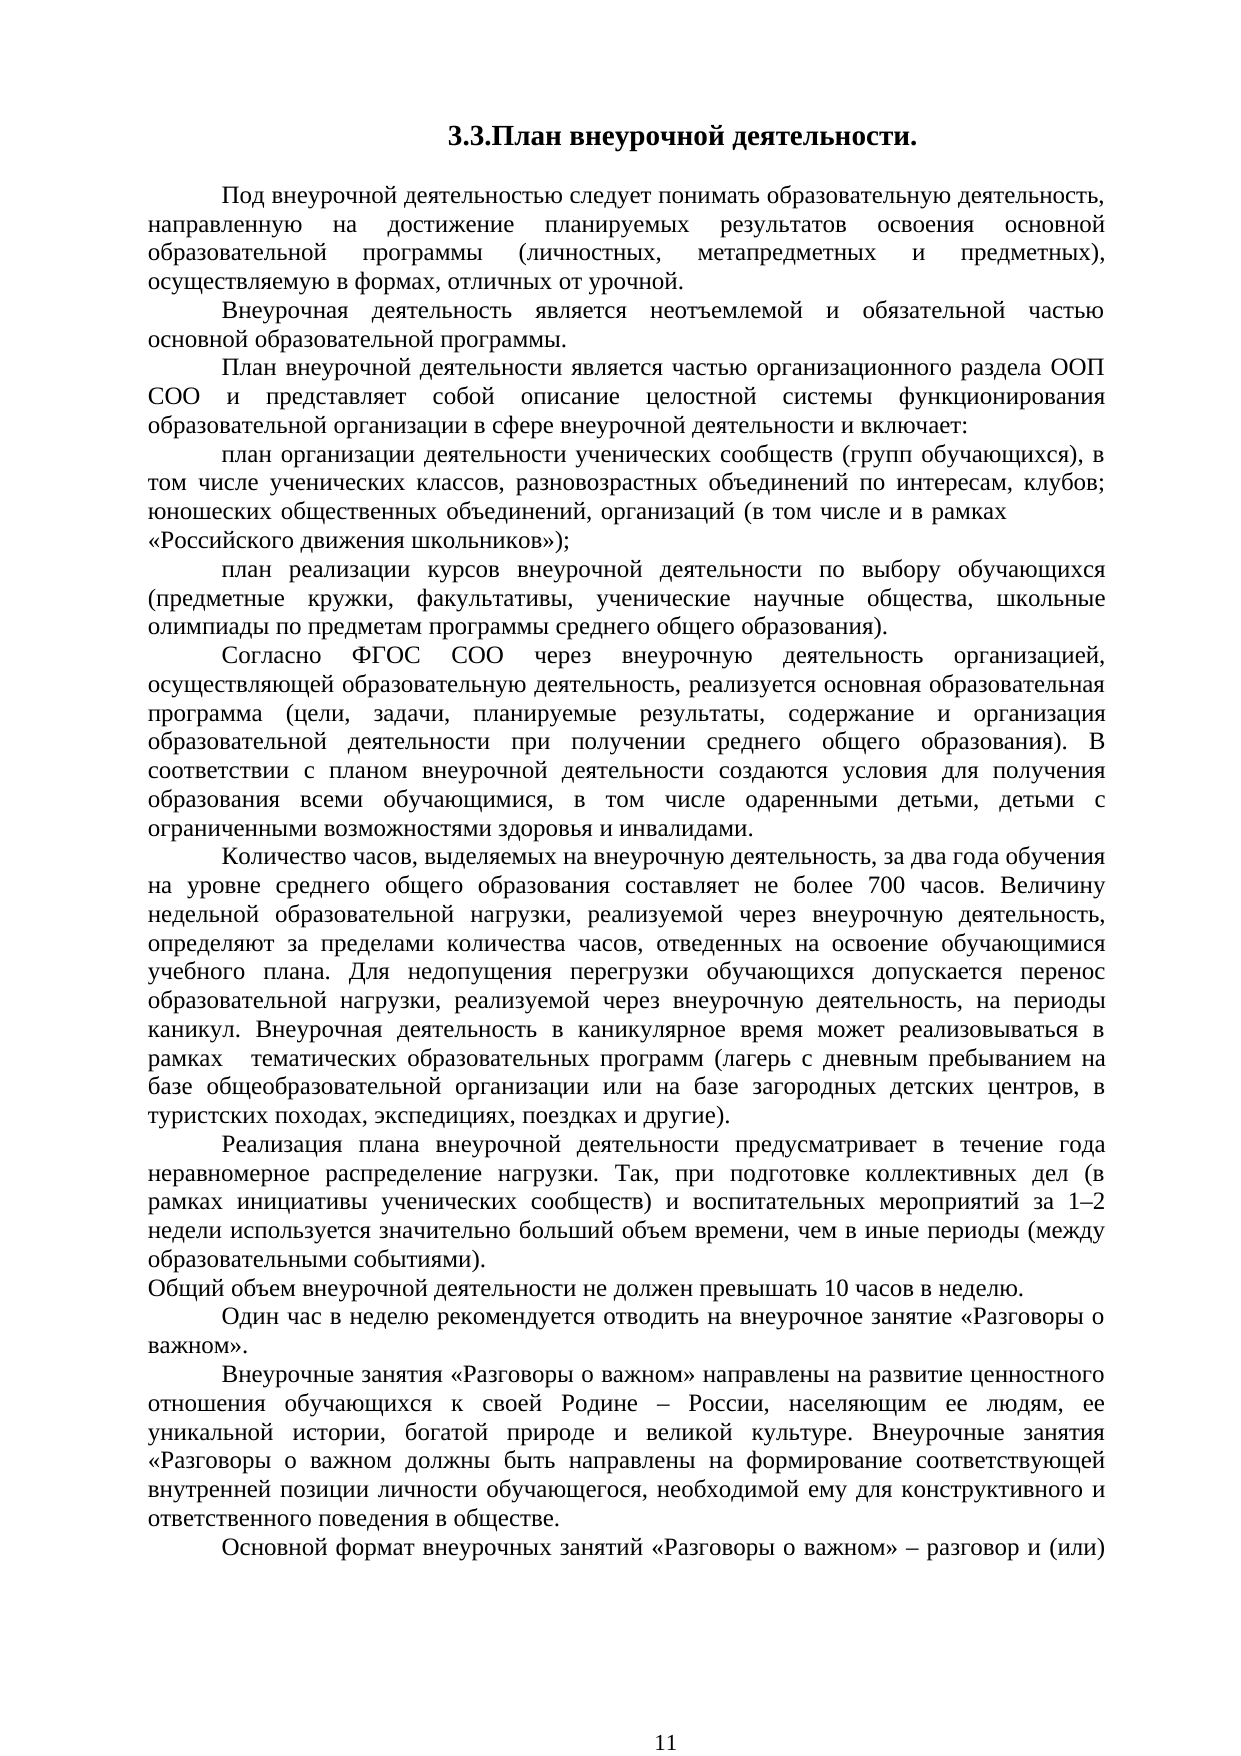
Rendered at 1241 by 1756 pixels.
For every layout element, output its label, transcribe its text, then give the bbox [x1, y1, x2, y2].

text план реализации курсов внеурочной деятельности по выбору обучающихся (предметные кружки, факультативы, ученические научные общества, школьные олимпиады по предметам программы среднего общего образования). [148, 554, 1106, 640]
text Реализация плана внеурочной деятельности предусматривает в течение года неравномерное распределение нагрузки. Так, при подготовке коллективных дел (в рамках инициативы ученических сообществ) и воспитательных мероприятий за 1–2 недели используется значительно больший объем времени, чем в иные периоды (между образовательными событиями). [148, 1129, 1105, 1273]
text Общий объем внеурочной деятельности не должен превышать 10 часов в неделю. [148, 1273, 1181, 1301]
text Внеурочные занятия «Разговоры о важном» направлены на развитие ценностного отношения обучающихся к своей Родине – России, населяющим ее людям, ее уникальной истории, богатой природе и великой культуре. Внеурочные занятия «Разговоры о важном должны быть направлены на формирование соответствующей внутренней позиции личности обучающегося, необходимой ему для конструктивного и ответственного поведения в обществе. [148, 1359, 1106, 1532]
text Внеурочная деятельность является неотъемлемой и обязательной частью основной образовательной программы. [148, 295, 1105, 352]
text Один час в неделю рекомендуется отводить на внеурочное занятие «Разговоры о важном». [148, 1301, 1105, 1359]
text план организации деятельности ученических сообществ (групп обучающихся), в том числе ученических классов, разновозрастных объединений по интересам, клубов; юношеских общественных объединений, организаций (в том числе и в рамках [148, 439, 1105, 525]
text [148, 1532, 1106, 1560]
list 3.3.План внеурочной деятельности. [349, 118, 1181, 152]
text Под внеурочной деятельностью следует понимать образовательную деятельность, направленную на достижение планируемых результатов освоения основной образовательной программы (личностных, метапредметных и предметных), осуществляемую в формах, отличных от урочной. [148, 180, 1105, 295]
text «Российского движения школьников»); [148, 525, 1181, 554]
text Согласно ФГОС СОО через внеурочную деятельность организацией, осуществляющей образовательную деятельность, реализуется основная образовательная программа (цели, задачи, планируемые результаты, содержание и организация образовательной деятельности при получении среднего общего образования). В соответствии с планом внеурочной деятельности создаются условия для получения образования всеми обучающимися, в том числе одаренными детьми, детьми с ограниченными возможностями здоровья и инвалидами. [148, 640, 1106, 841]
text Количество часов, выделяемых на внеурочную деятельность, за два года обучения на уровне среднего общего образования составляет не более 700 часов. Величину недельной образовательной нагрузки, реализуемой через внеурочную деятельность, определяют за пределами количества часов, отведенных на освоение обучающимися учебного плана. Для недопущения перегрузки обучающихся допускается перенос образовательной нагрузки, реализуемой через внеурочную деятельность, на периоды каникул. Внеурочная деятельность в каникулярное время может реализовываться в рамках тематических образовательных программ (лагерь с дневным пребыванием на базе общеобразовательной организации или на базе загородных детских центров, в туристских походах, экспедициях, поездках и другие). [148, 841, 1106, 1129]
text План внеурочной деятельности является частью организационного раздела ООП СОО и представляет собой описание целостной системы функционирования образовательной организации в сфере внеурочной деятельности и включает: [148, 352, 1105, 439]
